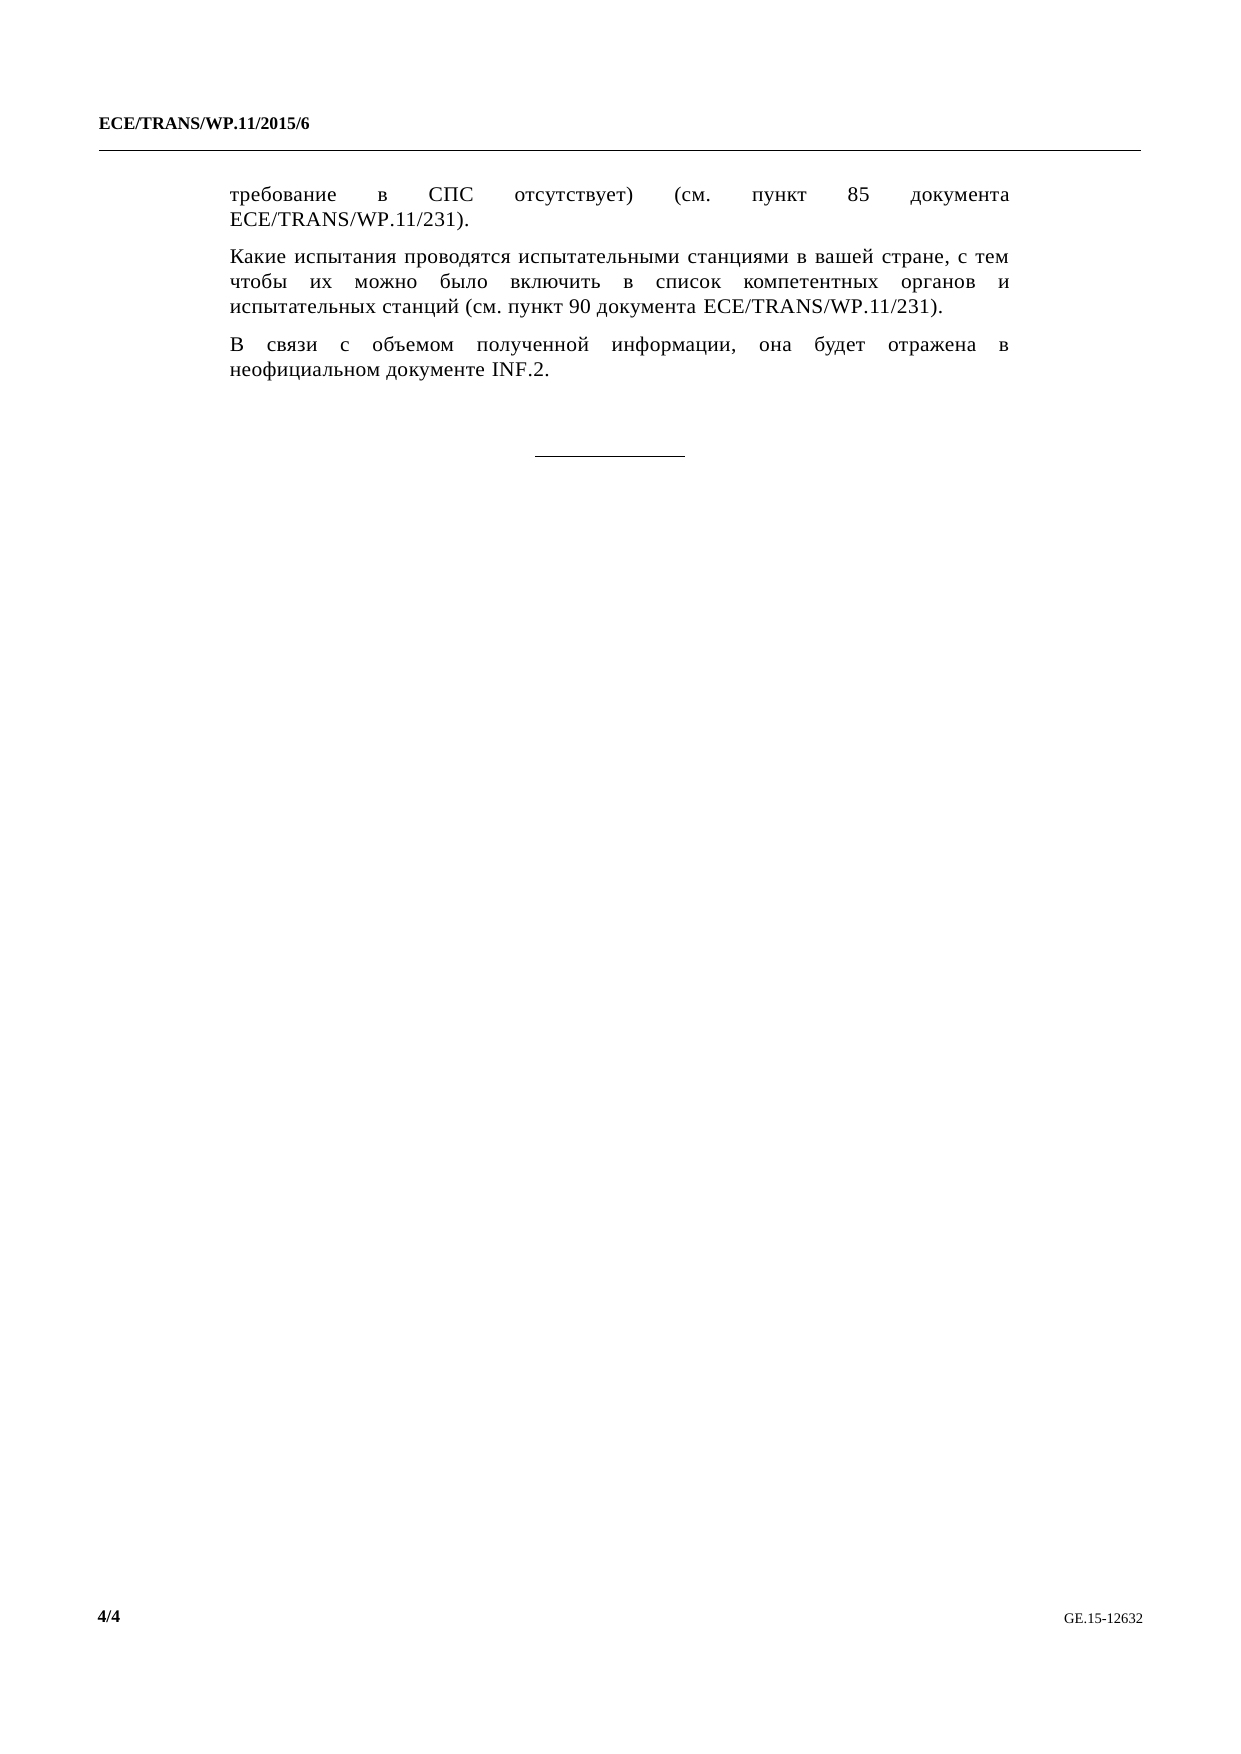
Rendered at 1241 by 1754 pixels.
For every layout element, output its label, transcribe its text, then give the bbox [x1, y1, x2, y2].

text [229, 181, 1011, 231]
text В связи с объемом полученной информации, она будет отражена в неофициальном документе INF.2. [229, 331, 1011, 381]
text Какие испытания проводятся испытательными станциями в вашей стране, с тем чтобы их можно было включить в список компетентных органов и испытательных станций (см. пункт 90 документа ECE/TRANS/WP.11/231). [229, 244, 1011, 319]
